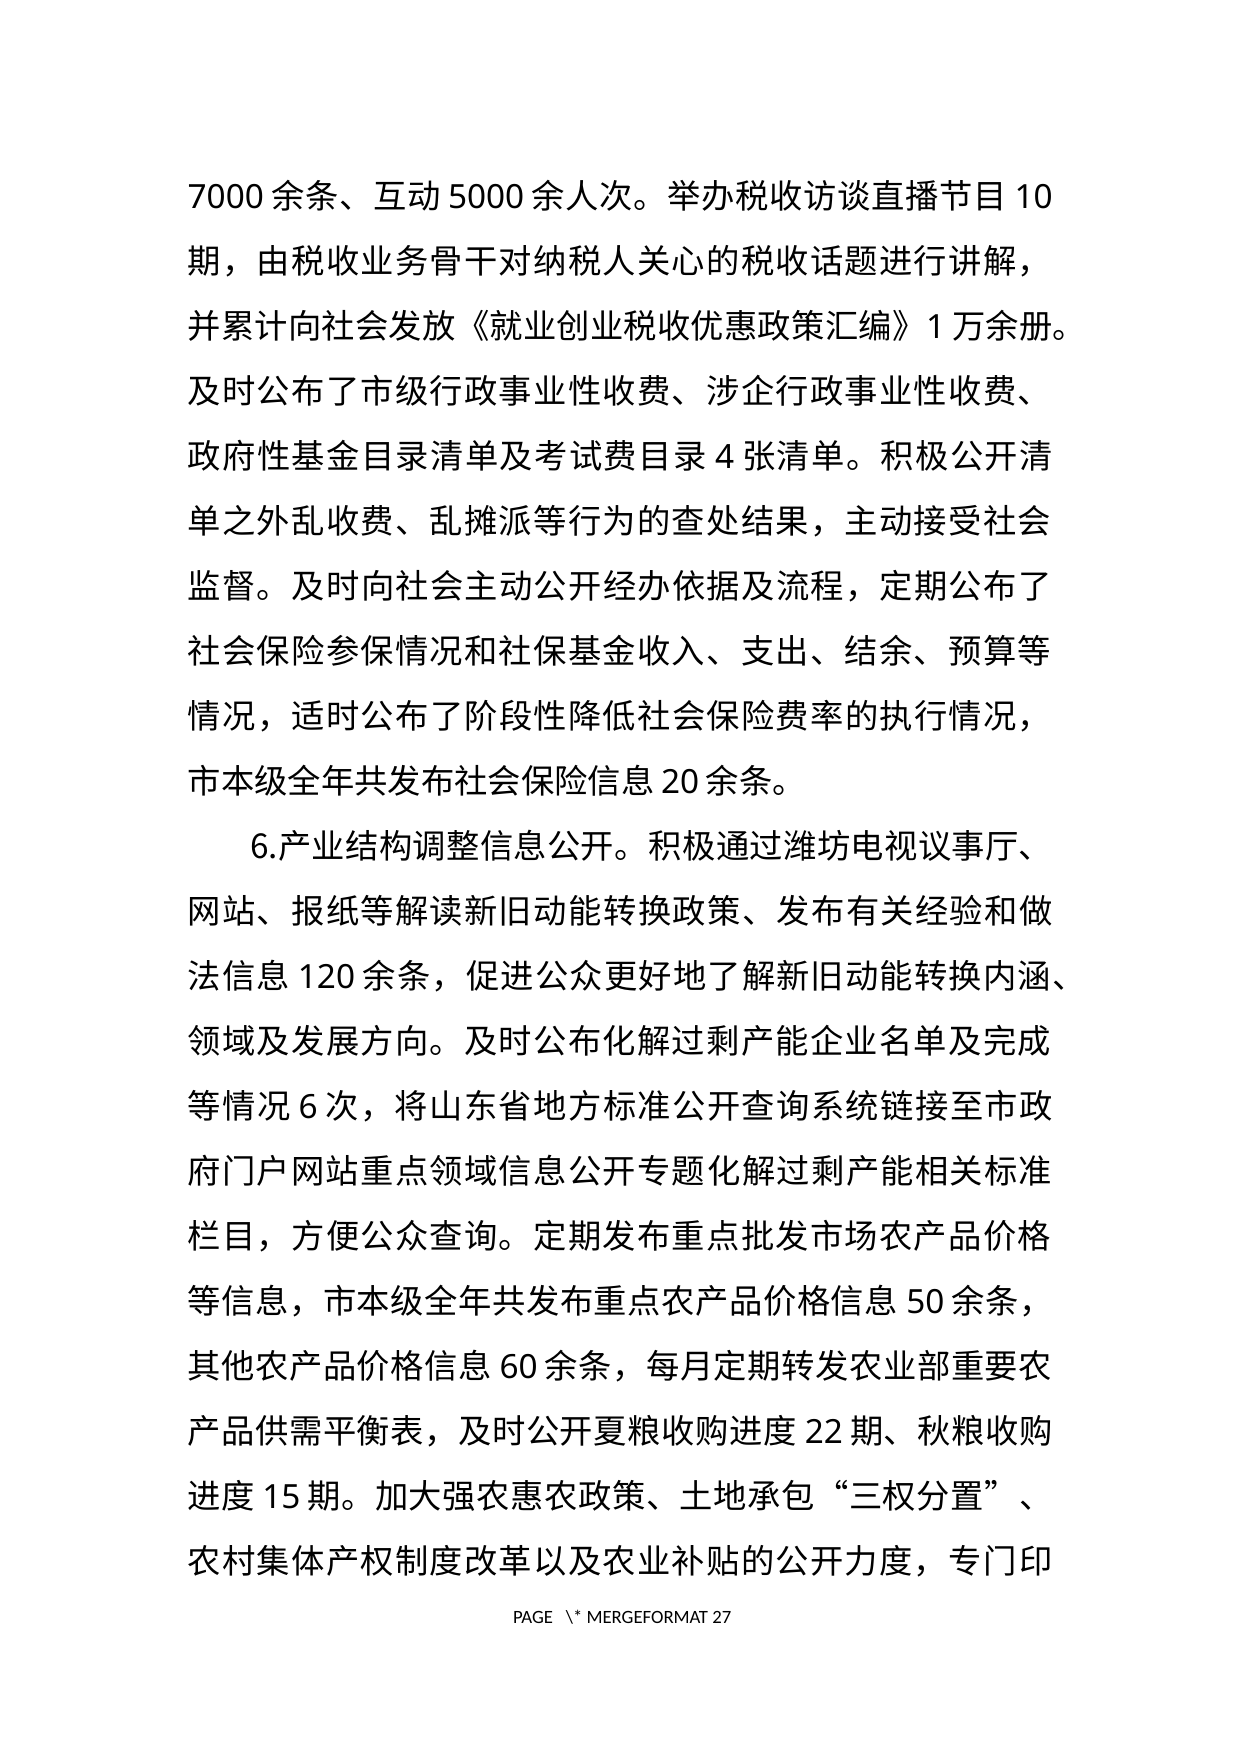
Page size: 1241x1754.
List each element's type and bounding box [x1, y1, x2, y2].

text [187, 162, 1053, 812]
text [187, 812, 1053, 1592]
